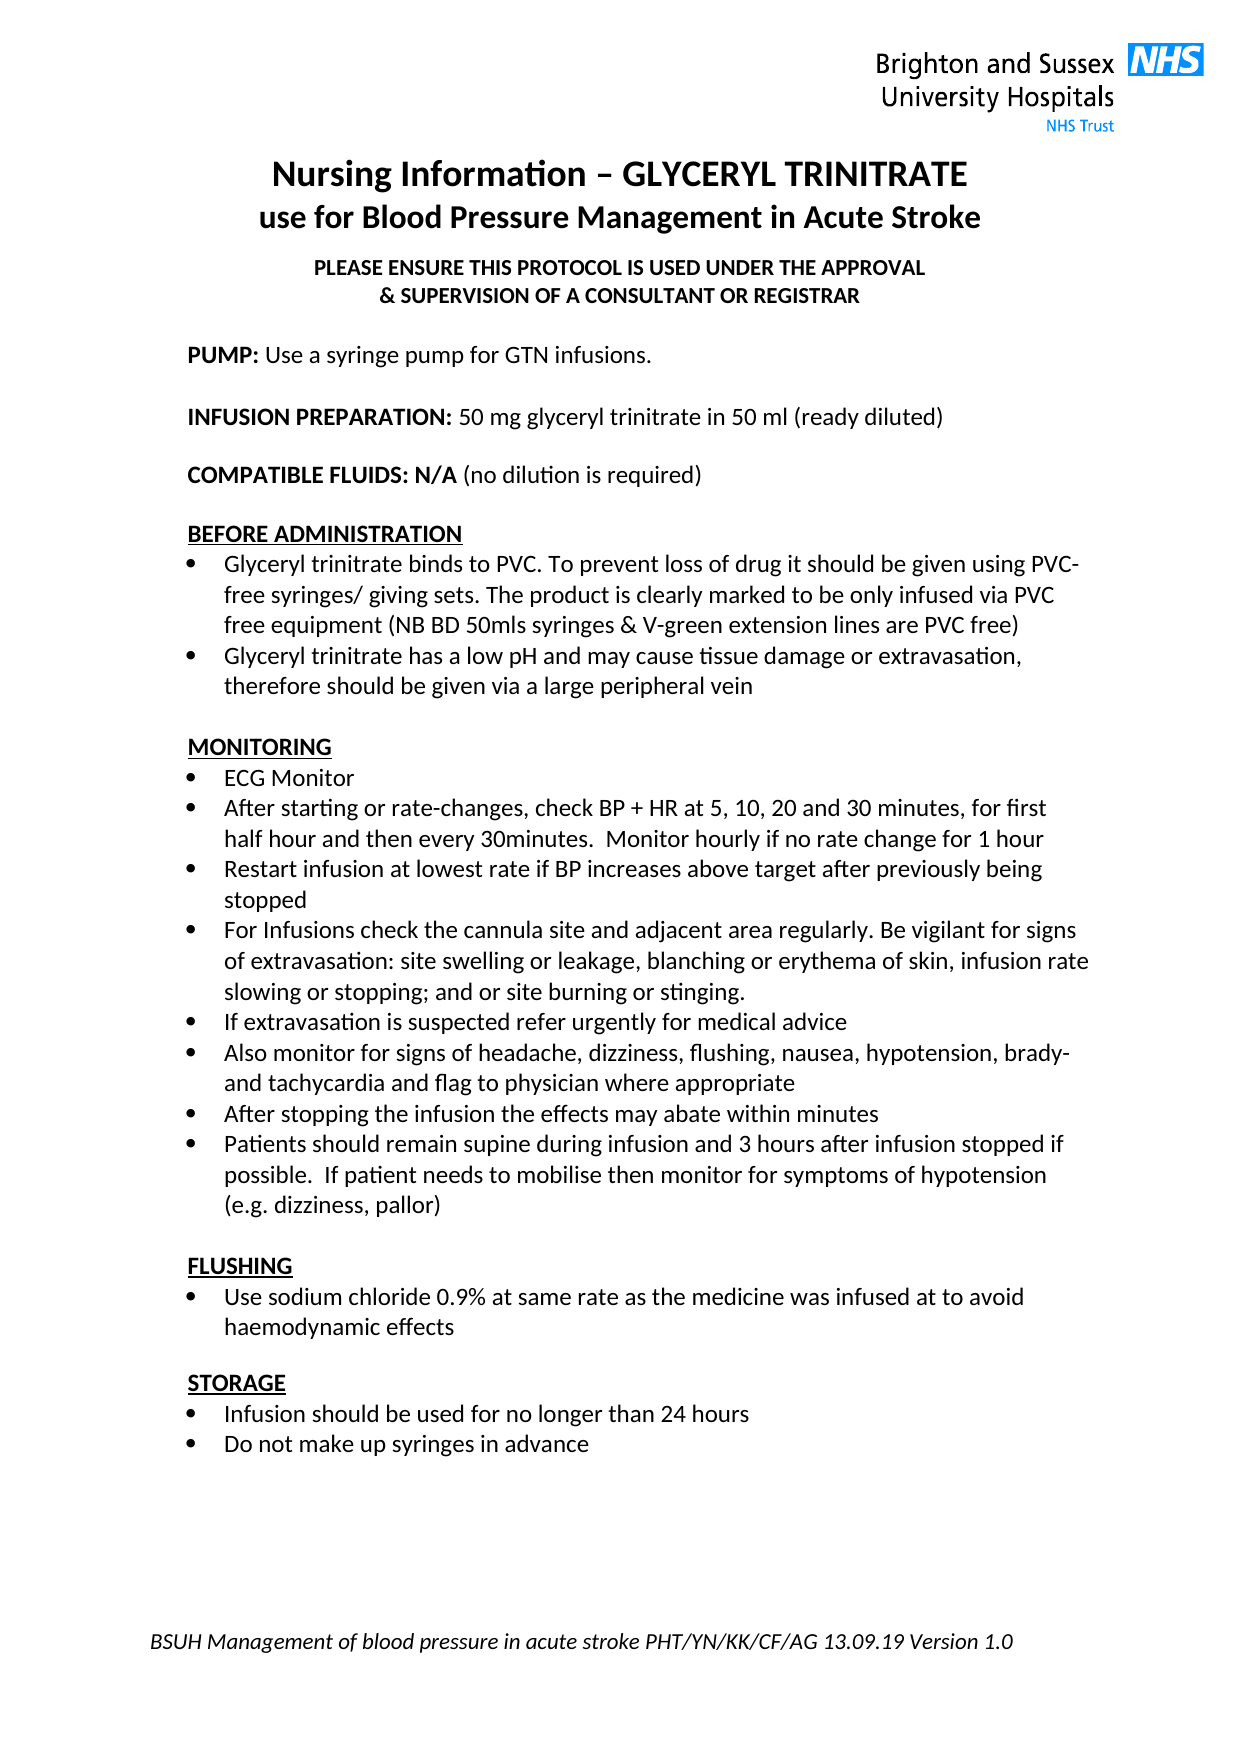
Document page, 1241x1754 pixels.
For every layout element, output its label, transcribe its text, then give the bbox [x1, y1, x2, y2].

list Do not make up syringes in advance [186, 1428, 1096, 1459]
list Infusion should be used for no longer than 24 hours [186, 1398, 1096, 1428]
text BEFORE ADMINISTRATION [187, 518, 1096, 548]
text PLEASE ENSURE THIS PROTOCOL IS USED UNDER THE APPROVAL [150, 253, 1089, 281]
list For Infusions check the cannula site and adjacent area regularly. Be vigilant for signs of extravasation: site swelling or leakage, blanching or erythema of skin, infusion rate slowing or stopping; and or site burning or stinging. [186, 914, 1096, 1006]
list After starting or rate-changes, check BP + HR at 5, 10, 20 and 30 minutes, for first half hour and then every 30minutes. Monitor hourly if no rate change for 1 hour [186, 792, 1090, 853]
text Nursing Information – GLYCERYL TRINITRATE [150, 150, 1090, 196]
list Use sodium chloride 0.9% at same rate as the medicine was infused at to avoid haemodynamic effects [186, 1281, 1096, 1342]
list Restart infusion at lowest rate if BP increases above target after previously being stopped [186, 853, 1096, 914]
list If extravasation is suspected refer urgently for medical advice [186, 1006, 1096, 1037]
text MONITORING [187, 731, 1096, 762]
text use for Blood Pressure Management in Acute Stroke [150, 196, 1090, 237]
list ECG Monitor [186, 762, 1096, 792]
text INFUSION PREPARATION: 50 mg glyceryl trinitrate in 50 ml (ready diluted) [187, 401, 1096, 431]
text COMPATIBLE FLUIDS: N/A (no dilution is required) [187, 459, 1096, 490]
text FLUSHING [187, 1250, 1096, 1281]
text STORAGE [187, 1367, 1096, 1398]
list After stopping the infusion the effects may abate within minutes [186, 1098, 1096, 1128]
list Glyceryl trinitrate binds to PVC. To prevent loss of drug it should be given using PVC-free syringes/ giving sets. The product is clearly marked to be only infused via PVC free equipment (NB BD 50mls syringes & V-green extension lines are PVC free) [186, 548, 1096, 640]
text PUMP: Use a syringe pump for GTN infusions. [187, 340, 1096, 370]
list Also monitor for signs of headache, dizziness, flushing, nausea, hypotension, brady- and tachycardia and flag to physician where appropriate [186, 1037, 1096, 1098]
list Glyceryl trinitrate has a low pH and may cause tissue damage or extravasation, therefore should be given via a large peripheral vein [186, 640, 1096, 701]
text & SUPERVISION OF A CONSULTANT OR REGISTRAR [150, 281, 1089, 309]
list Patients should remain supine during infusion and 3 hours after infusion stopped if possible. If patient needs to mobilise then monitor for symptoms of hypotension (e.g. dizziness, pallor) [186, 1128, 1096, 1220]
